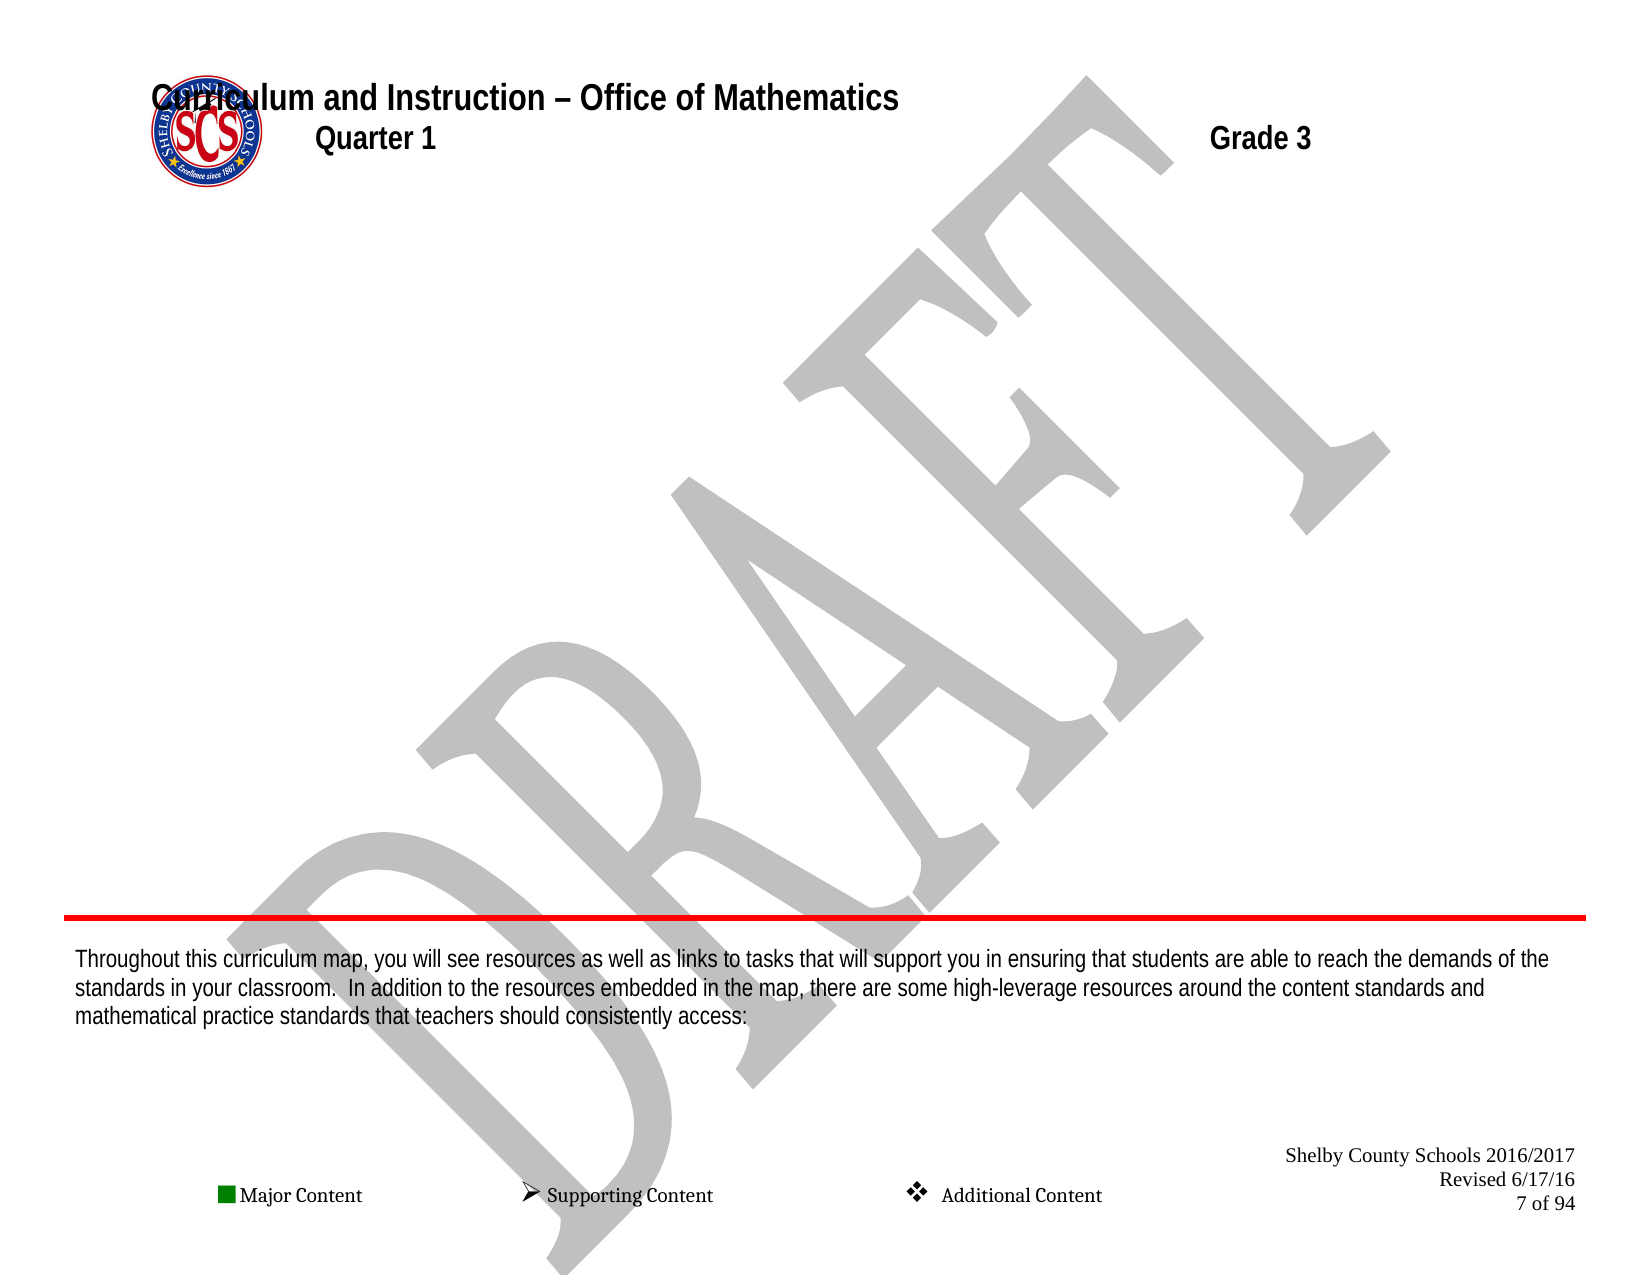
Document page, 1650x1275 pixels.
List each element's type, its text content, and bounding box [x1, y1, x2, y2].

text Throughout this curriculum map, you will see resources as well as links to tasks that will support you in ensuring that students are able to reach the demands of the standards in your classroom. In addition to the resources embedded in the map, there are some high-leverage resources around the content standards and mathematical practice standards that teachers should consistently access: [75, 944, 1575, 1030]
picture [150, 75, 263, 188]
